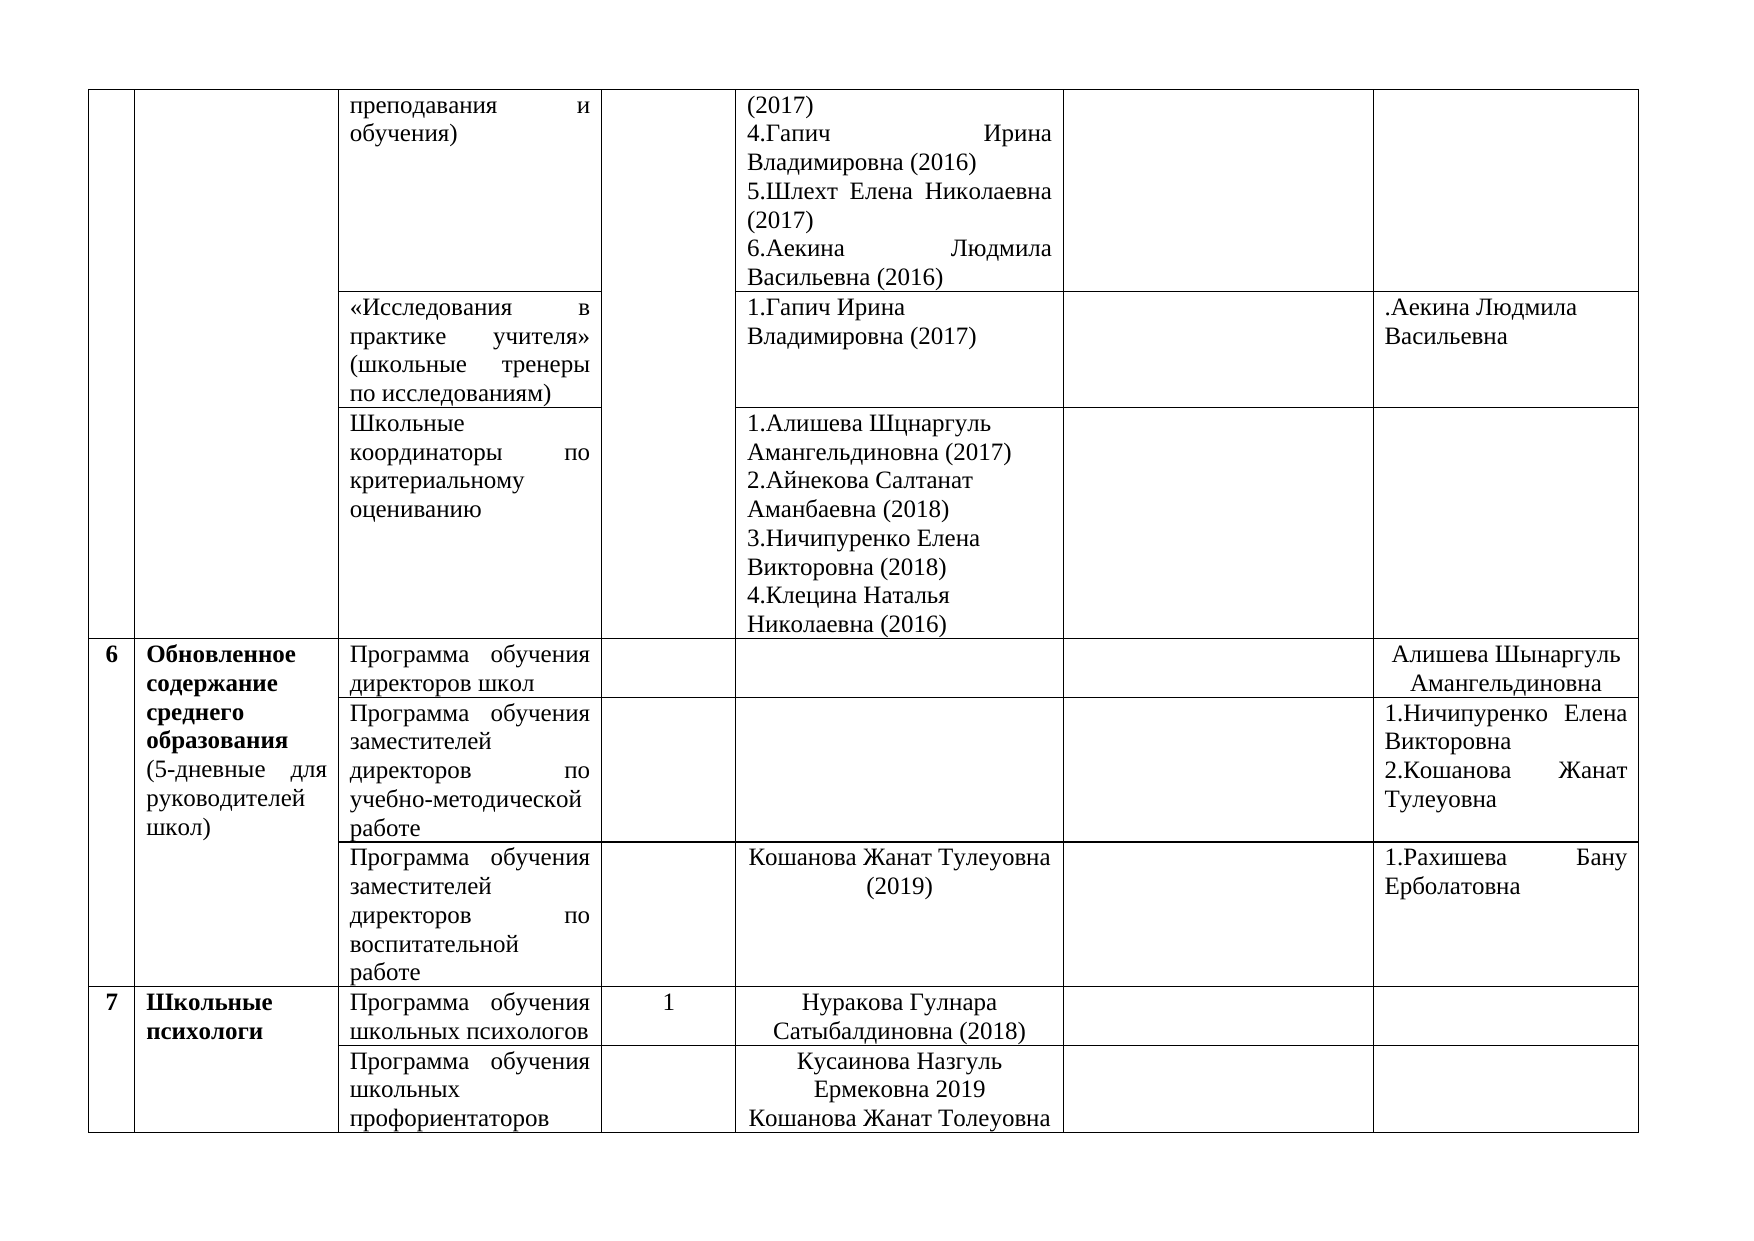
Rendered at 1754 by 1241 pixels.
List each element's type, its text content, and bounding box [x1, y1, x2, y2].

table_cell 7 [89, 987, 134, 1132]
table_cell [1064, 292, 1373, 407]
table_cell [602, 843, 735, 986]
table_cell [1064, 698, 1373, 841]
table_cell Программа обучения заместителей директоров по воспитательной работе [339, 843, 601, 986]
table_cell 1.Рахишева Бану Ерболатовна [1374, 843, 1638, 986]
table_cell Обновленное содержание среднего образования (5-дневные для руководителей школ) [135, 639, 338, 986]
table_cell [1064, 408, 1373, 638]
table_cell 6 [89, 639, 134, 986]
table_cell [1064, 987, 1373, 1045]
table_cell [1374, 1046, 1638, 1132]
table_cell Программа обучения школьных психологов [339, 987, 601, 1045]
table_cell [602, 639, 735, 697]
table_cell [1064, 1046, 1373, 1132]
table_cell Кошанова Жанат Тулеуовна (2019) [736, 843, 1063, 986]
table_cell [602, 1046, 735, 1132]
table_cell Нуракова Гулнара Сатыбалдиновна (2018) [736, 987, 1063, 1045]
table_cell .Аекина Людмила Васильевна [1374, 292, 1638, 407]
table_cell Школьные координаторы по критериальному оцениванию [339, 408, 601, 638]
table_cell 1.Алишева Шцнаргуль Амангельдиновна (2017) 2.Айнекова Салтанат Аманбаевна (2018) 3.Ничипуренко Елена Викторовна (2018) 4.Клецина Наталья Николаевна (2016) [736, 408, 1063, 638]
table_cell [1374, 408, 1638, 638]
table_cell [339, 1046, 601, 1132]
table_cell 1.Ничипуренко Елена Викторовна 2.Кошанова Жанат Тулеуовна [1374, 698, 1638, 841]
table_cell [1374, 987, 1638, 1045]
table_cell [736, 1046, 1063, 1132]
table_cell 6 [602, 90, 735, 638]
table_cell 7 [89, 90, 134, 638]
table_cell [1064, 90, 1373, 291]
table_cell [1064, 639, 1373, 697]
table_cell 1 [602, 987, 735, 1045]
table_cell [339, 90, 601, 291]
table_cell [1064, 843, 1373, 986]
table_cell [736, 698, 1063, 841]
table_cell Школьные психологи [135, 987, 338, 1132]
table_cell Программа обучения директоров школ [339, 639, 601, 697]
table_cell [1374, 90, 1638, 291]
table_cell Алишева Шынаргуль Амангельдиновна [1374, 639, 1638, 697]
table_cell «Исследования в практике учителя» (школьные тренеры по исследованиям) [339, 292, 601, 407]
table_cell Программа обучения заместителей директоров по учебно-методической работе [339, 698, 601, 841]
table_cell [602, 698, 735, 841]
table_cell 1.Гапич Ирина Владимировна (2017) [736, 292, 1063, 407]
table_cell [135, 90, 338, 638]
table_cell [736, 639, 1063, 697]
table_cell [736, 90, 1063, 291]
